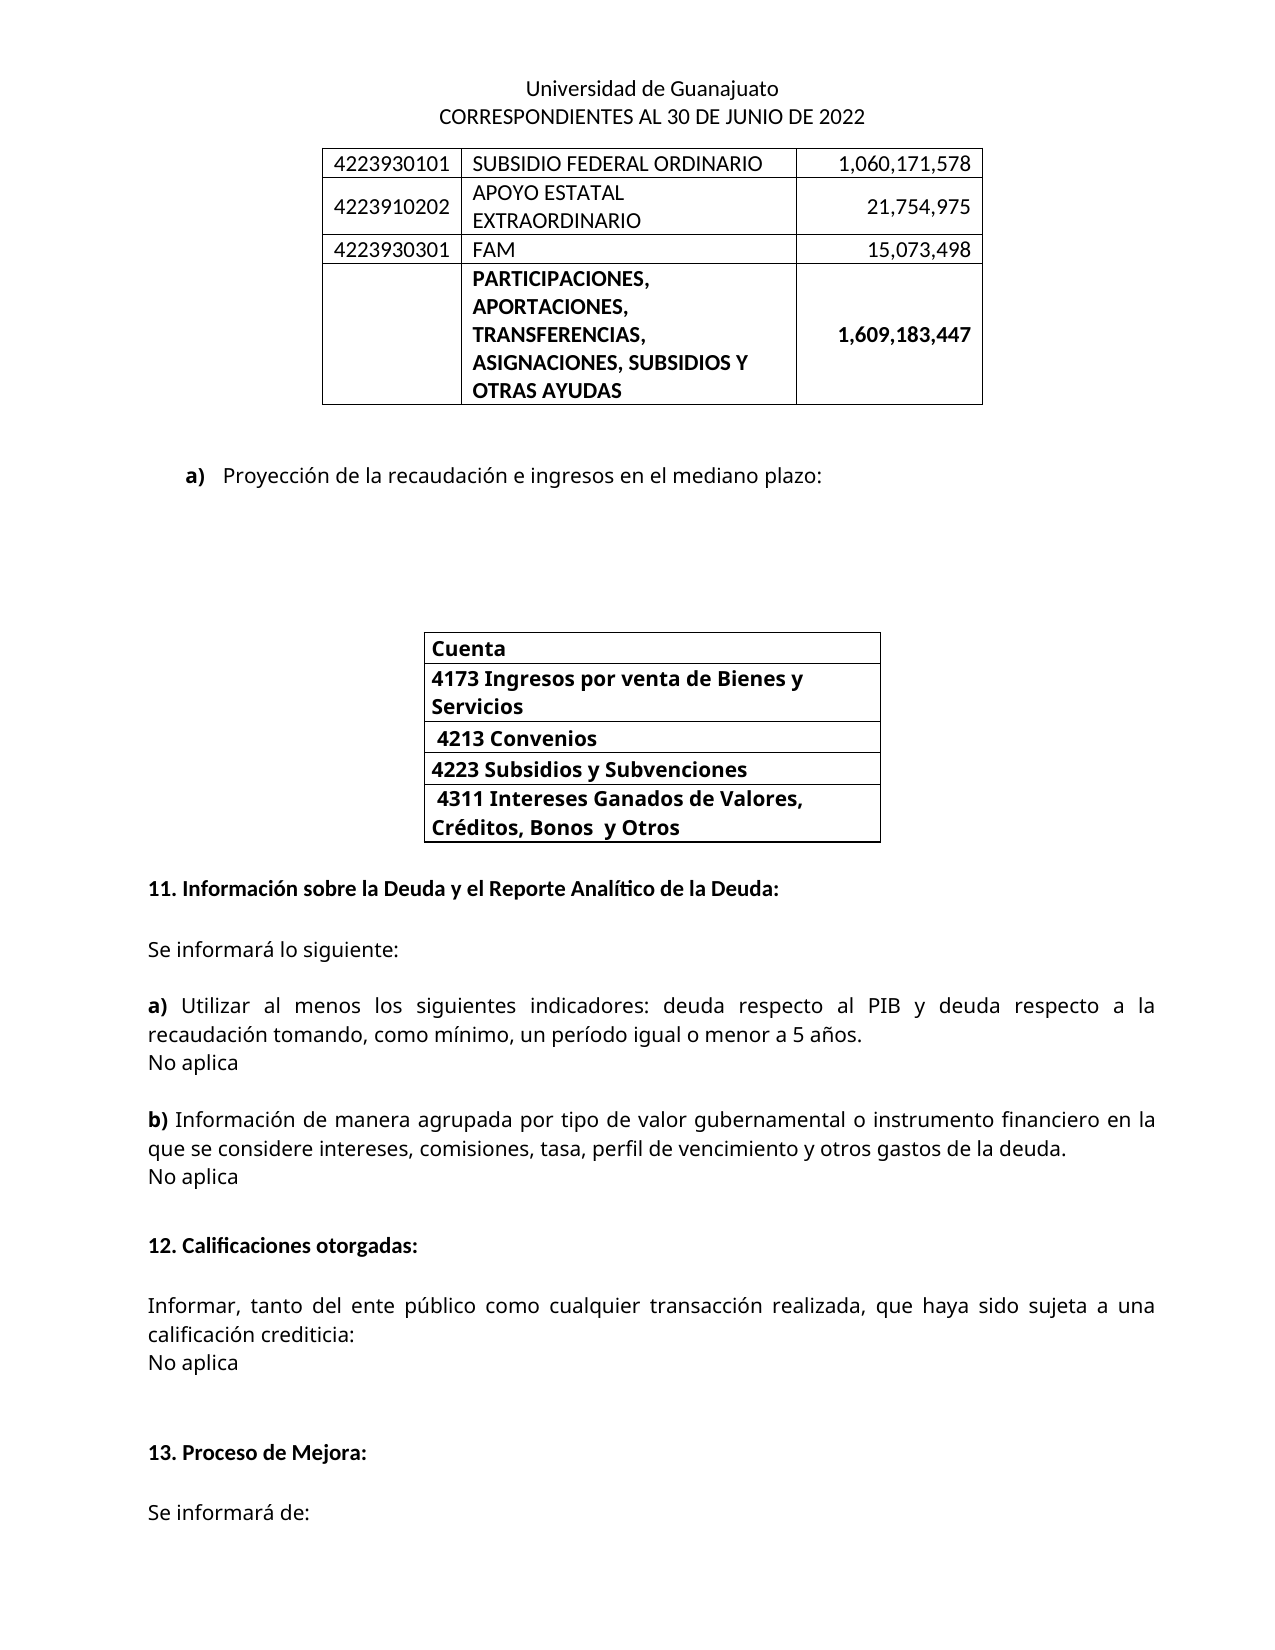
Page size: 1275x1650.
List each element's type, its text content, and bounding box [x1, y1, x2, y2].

table_cell 4223930101 [323, 149, 461, 177]
text No aplica [148, 1348, 1157, 1377]
text Se informará de: [148, 1498, 1157, 1527]
subtitle 11. Información sobre la Deuda y el Reporte Analítico de la Deuda: [148, 874, 1157, 903]
table_cell 4213 Convenios [425, 722, 880, 752]
subtitle 12. Calificaciones otorgadas: [148, 1231, 1157, 1259]
table_cell 4173 Ingresos por venta de Bienes y Servicios [425, 664, 880, 721]
table_cell 1,060,171,578 [797, 149, 982, 177]
table_cell 15,073,498 [797, 235, 982, 263]
table_cell APOYO ESTATAL EXTRAORDINARIO [462, 178, 796, 234]
text No aplica [148, 1162, 1157, 1191]
table_cell 1,609,183,447 [797, 264, 982, 404]
table_cell SUBSIDIO FEDERAL ORDINARIO [462, 149, 796, 177]
text a) Utilizar al menos los siguientes indicadores: deuda respecto al PIB y deuda respecto a la recaudación tomando, como mínimo, un período igual o menor a 5 años. [148, 992, 1157, 1048]
subtitle 13. Proceso de Mejora: [148, 1438, 1157, 1466]
text Se informará lo siguiente: [148, 935, 1157, 963]
text No aplica [148, 1048, 1157, 1077]
text Informar, tanto del ente público como cualquier transacción realizada, que haya sido sujeta a una calificación crediticia: [148, 1291, 1157, 1348]
table_cell 4311 Intereses Ganados de Valores, Créditos, Bonos y Otros [425, 785, 880, 841]
list Proyección de la recaudación e ingresos en el mediano plazo: [185, 461, 1157, 489]
table_header Cuenta [425, 633, 880, 663]
text b) Información de manera agrupada por tipo de valor gubernamental o instrumento financiero en la que se considere intereses, comisiones, tasa, perfil de vencimiento y otros gastos de la deuda. [148, 1105, 1157, 1162]
table_cell FAM [462, 235, 796, 263]
table_cell 21,754,975 [797, 178, 982, 234]
table_cell 4223 Subsidios y Subvenciones [425, 753, 880, 783]
table_cell 4223930301 [323, 235, 461, 263]
table_cell [323, 264, 461, 404]
table_cell PARTICIPACIONES, APORTACIONES, TRANSFERENCIAS, ASIGNACIONES, SUBSIDIOS Y OTRAS AYUDAS [462, 264, 796, 404]
table_cell 4223910202 [323, 178, 461, 234]
